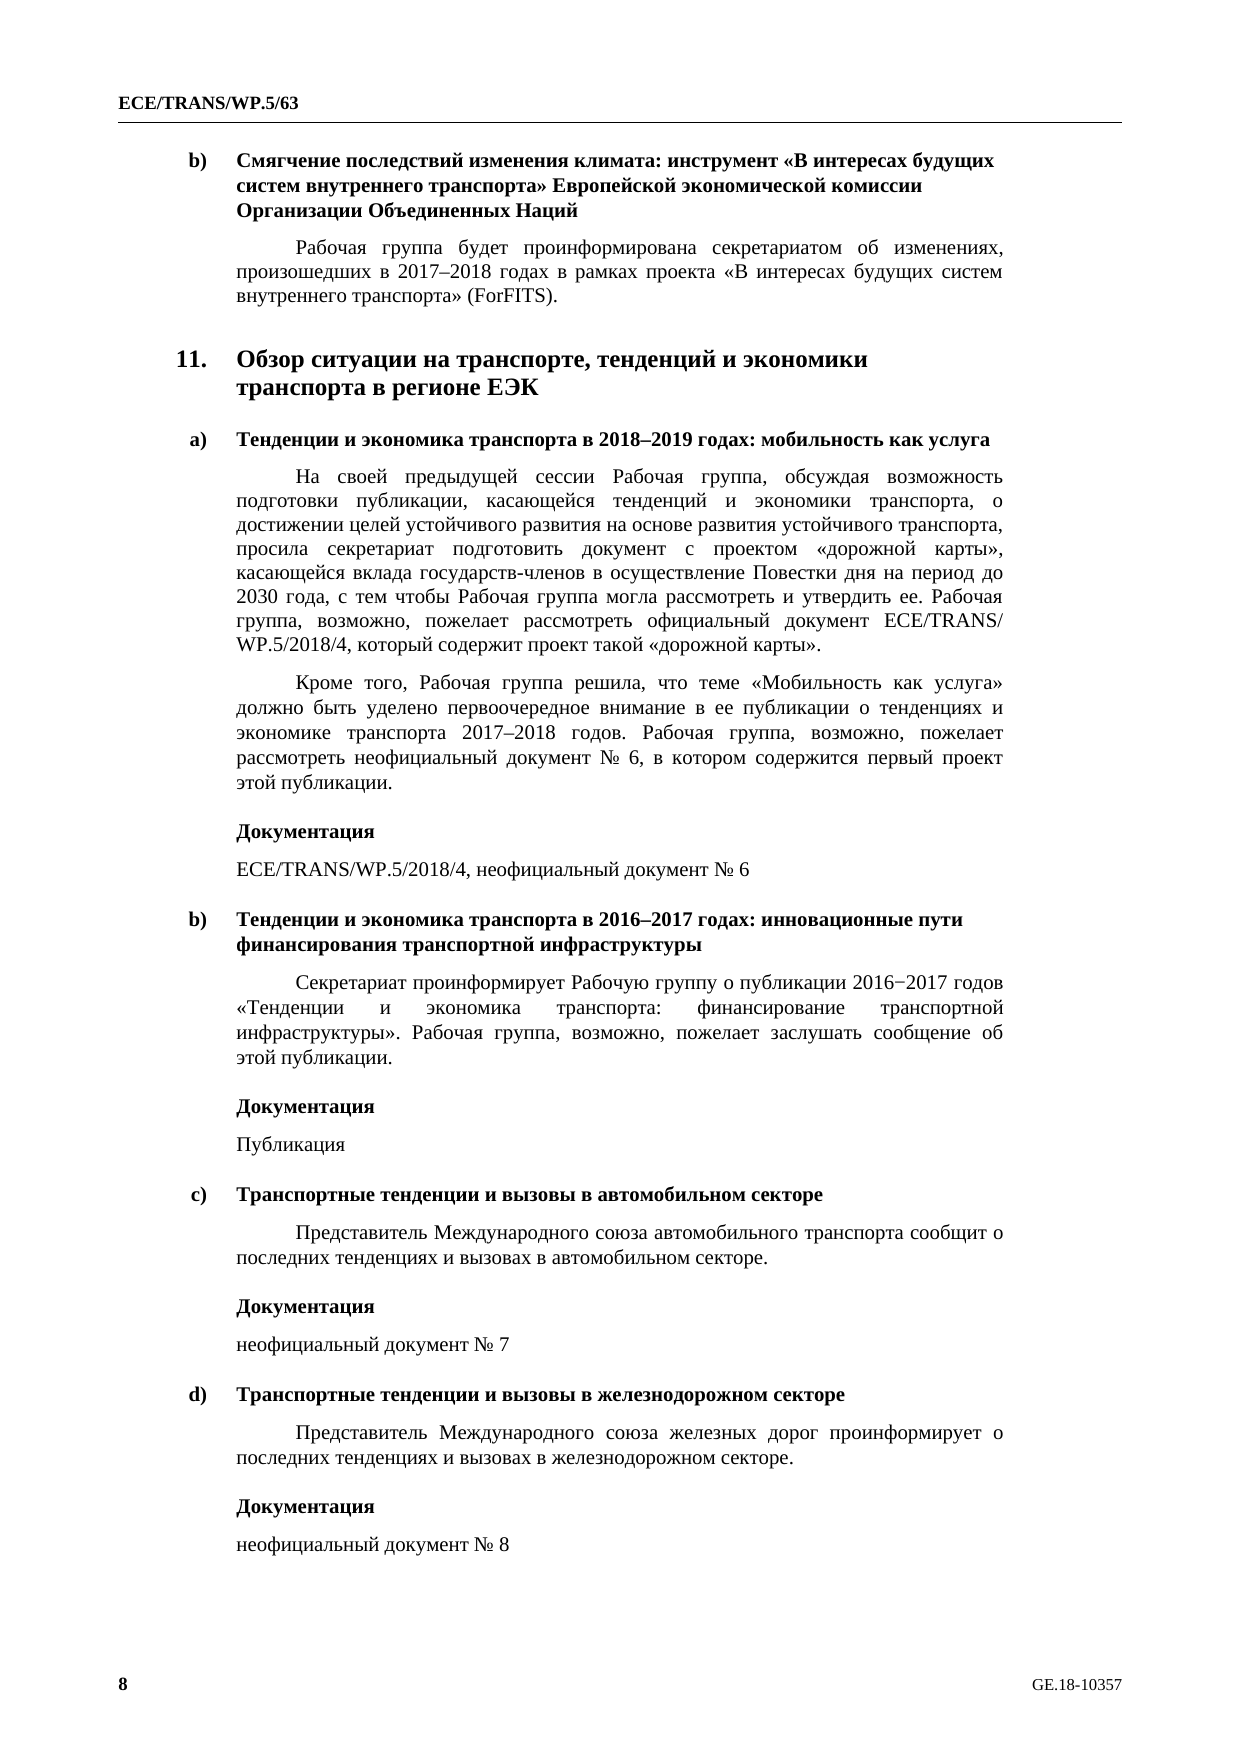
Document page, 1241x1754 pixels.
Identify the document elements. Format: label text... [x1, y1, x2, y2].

text d) Транспортные тенденции и вызовы в железнодорожном секторе [118, 1381, 1004, 1406]
text Представитель Международного союза железных дорог проинформирует о последних тенденциях и вызовах в железнодорожном секторе. [236, 1419, 1004, 1469]
text Документация [118, 1094, 1004, 1119]
text неофициальный документ № 7 [236, 1331, 1004, 1356]
text Документация [118, 1494, 1004, 1519]
text 11. Обзор ситуации на транспорте, тенденций и экономики транспорта в регионе ЕЭК [118, 345, 1004, 401]
text Секретариат проинформирует Рабочую группу о публикации 2016−2017 годов «Тенденции и экономика транспорта: финансирование транспортной инфраструктуры». Рабочая группа, возможно, пожелает заслушать сообщение об этой публикации. [236, 969, 1004, 1069]
text Документация [118, 1294, 1004, 1319]
text ECE/TRANS/WP.5/2018/4, неофициальный документ № 6 [236, 856, 1004, 881]
text неофициальный документ № 8 [236, 1531, 1004, 1556]
text Представитель Международного союза автомобильного транспорта сообщит о последних тенденциях и вызовах в автомобильном секторе. [236, 1219, 1004, 1269]
text На своей предыдущей сессии Рабочая группа, обсуждая возможность подготовки публикации, касающейся тенденций и экономики транспорта, о достижении целей устойчивого развития на основе развития устойчивого транспорта, просила секретариат подготовить документ с проектом «дорожной карты», касающейся вклада государств-членов в осуществление Повестки дня на период до 2030 года, с тем чтобы Рабочая группа могла рассмотреть и утвердить ее. Рабочая группа, возможно, пожелает рассмотреть официальный документ ECE/TRANS/ WP.5/2018/4, который содержит проект такой «дорожной карты». [236, 464, 1004, 656]
text Кроме того, Рабочая группа решила, что теме «Мобильность как услуга» должно быть уделено первоочередное внимание в ее публикации о тенденциях и экономике транспорта 2017–2018 годов. Рабочая группа, возможно, пожелает рассмотреть неофициальный документ № 6, в котором содержится первый проект этой публикации. [236, 669, 1004, 794]
text Рабочая группа будет проинформирована секретариатом об изменениях, произошедших в 2017–2018 годах в рамках проекта «В интересах будущих систем внутреннего транспорта» (ForFITS). [236, 235, 1004, 307]
text b) Тенденции и экономика транспорта в 2016–2017 годах: инновационные пути финансирования транспортной инфраструктуры [118, 906, 1004, 956]
text с) Транспортные тенденции и вызовы в автомобильном секторе [118, 1181, 1004, 1206]
text b) Смягчение последствий изменения климата: инструмент «В интересах будущих систем внутреннего транспорта» Европейской экономической комиссии Организации Объединенных Наций [118, 148, 1004, 223]
text а) Тенденции и экономика транспорта в 2018–2019 годах: мобильность как услуга [118, 426, 1004, 451]
text Документация [118, 819, 1004, 844]
text Публикация [236, 1131, 1004, 1156]
